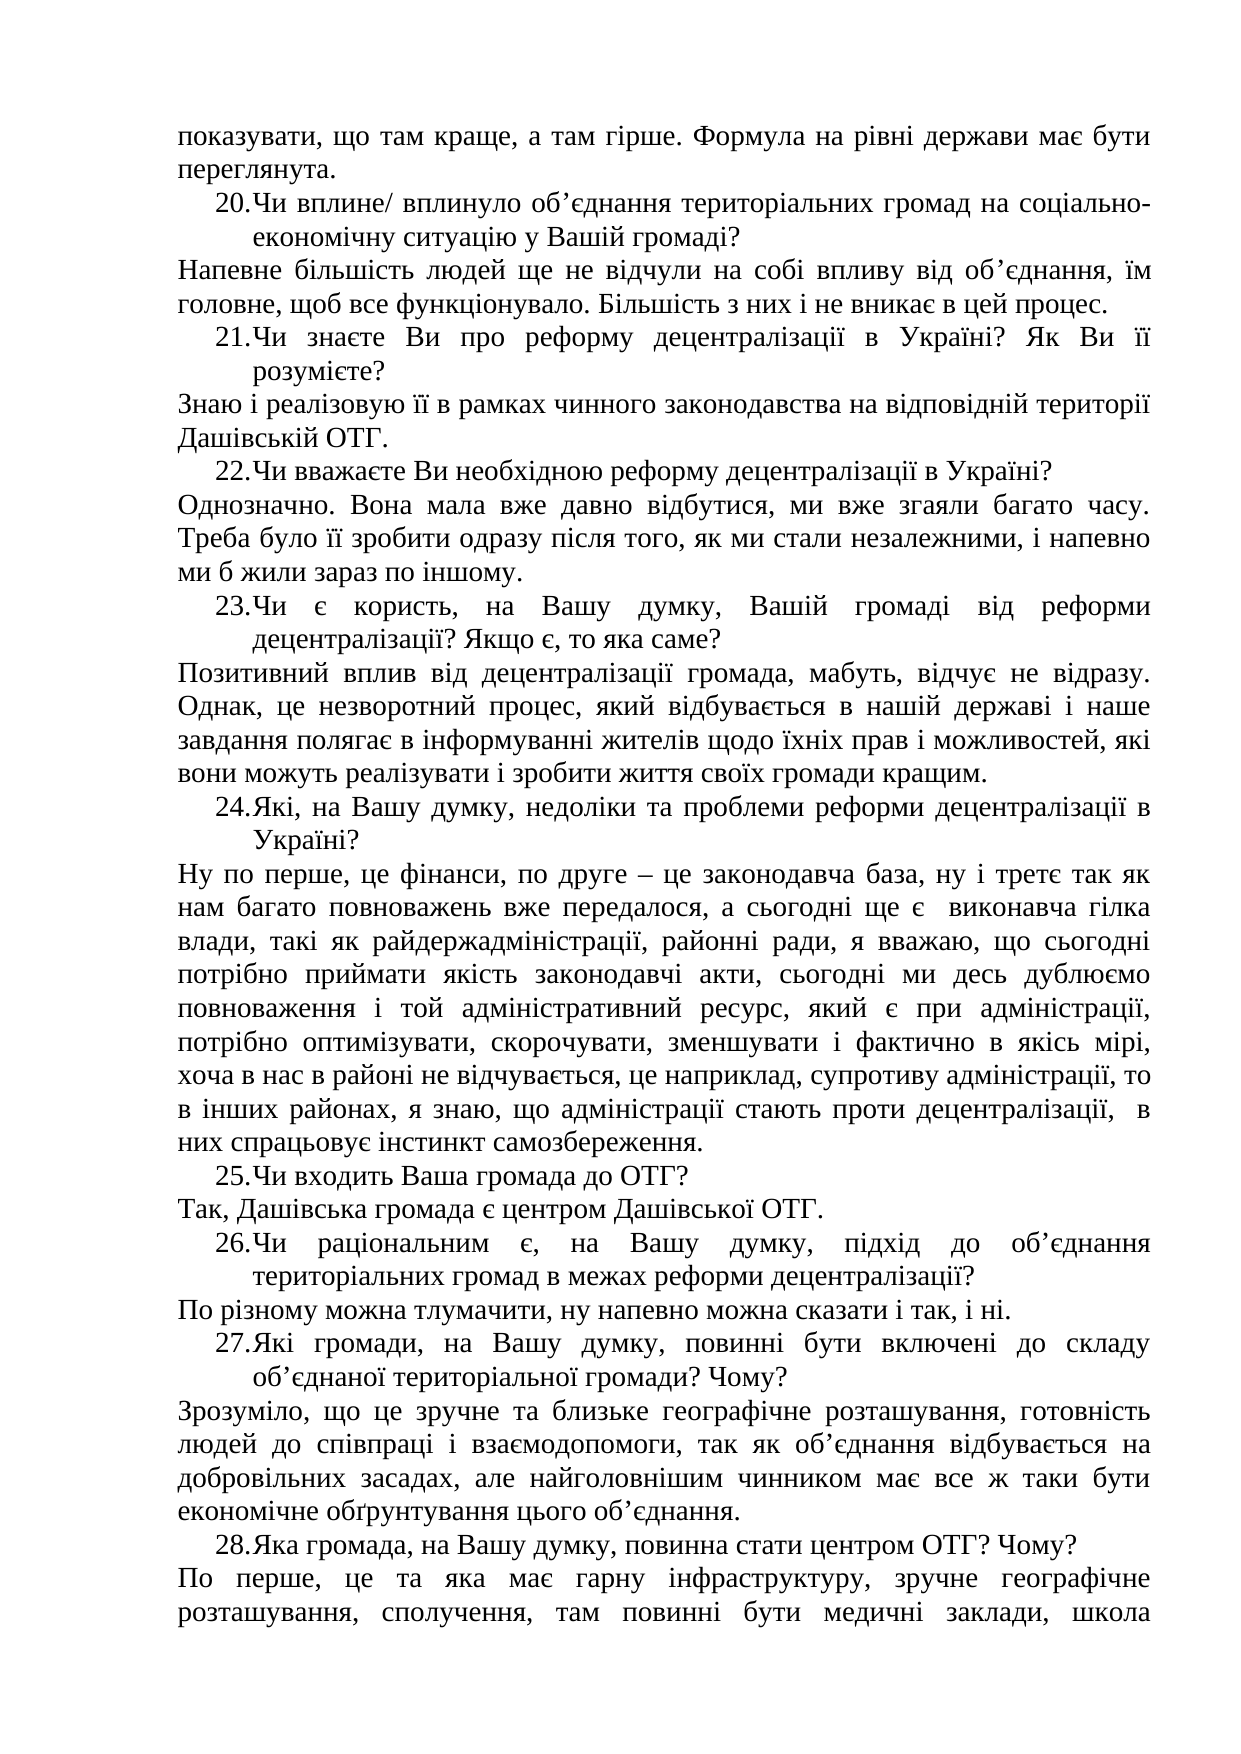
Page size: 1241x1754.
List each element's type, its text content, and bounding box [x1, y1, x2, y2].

list Які, на Вашу думку, недоліки та проблеми реформи децентралізації в Україні? [215, 789, 1152, 856]
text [177, 118, 1152, 185]
list Чи входить Ваша громада до ОТГ? [215, 1158, 1152, 1191]
list Які громади, на Вашу думку, повинні бути включені до складу об’єднаної територіальної громади? Чому? [215, 1326, 1152, 1393]
list Чи є користь, на Вашу думку, Вашій громаді від реформи децентралізації? Якщо є, то яка саме? [215, 588, 1152, 655]
text Позитивний вплив від децентралізації громада, мабуть, відчує не відразу. Однак, це незворотний процес, який відбувається в нашій державі і наше завдання полягає в інформуванні жителів щодо їхніх прав і можливостей, які вони можуть реалізувати і зробити життя своїх громади кращим. [177, 655, 1152, 789]
list Чи знаєте Ви про реформу децентралізації в Україні? Як Ви її розумієте? [215, 319, 1152, 386]
list Чи вплине/ вплинуло об’єднання територіальних громад на соціально-економічну ситуацію у Вашій громаді? [215, 185, 1152, 252]
text Знаю і реалізовую її в рамках чинного законодавства на відповідній території Дашівській ОТГ. [177, 386, 1152, 453]
text По різному можна тлумачити, ну напевно можна сказати і так, і ні. [177, 1292, 1152, 1326]
text Ну по перше, це фінанси, по друге – це законодавча база, ну і третє так як нам багато повноважень вже передалося, а сьогодні ще є виконавча гілка влади, такі як райдержадміністрації, районні ради, я вважаю, що сьогодні потрібно приймати якість законодавчі акти, сьогодні ми десь дублюємо повноваження і той адміністративний ресурс, який є при адміністрації, потрібно оптимізувати, скорочувати, зменшувати і фактично в якісь мірі, хоча в нас в районі не відчувається, це наприклад, супротиву адміністрації, то в інших районах, я знаю, що адміністрації стають проти децентралізації, в них спрацьовує інстинкт самозбереження. [177, 856, 1152, 1158]
list Чи вважаєте Ви необхідною реформу децентралізації в Україні? [215, 453, 1152, 487]
text Однозначно. Вона мала вже давно відбутися, ми вже згаяли багато часу. Треба було її зробити одразу після того, як ми стали незалежними, і напевно ми б жили зараз по іншому. [177, 487, 1152, 588]
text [177, 1560, 1152, 1627]
text Так, Дашівська громада є центром Дашівської ОТГ. [177, 1191, 1152, 1225]
list Чи раціональним є, на Вашу думку, підхід до об’єднання територіальних громад в межах реформи децентралізації? [215, 1225, 1152, 1292]
list Яка громада, на Вашу думку, повинна стати центром ОТГ? Чому? [215, 1527, 1152, 1560]
text Напевне більшість людей ще не відчули на собі впливу від об’єднання, їм головне, щоб все функціонувало. Більшість з них і не вникає в цей процес. [177, 252, 1152, 319]
text Зрозуміло, що це зручне та близьке географічне розташування, готовність людей до співпраці і взаємодопомоги, так як об’єднання відбувається на добровільних засадах, але найголовнішим чинником має все ж таки бути економічне обґрунтування цього об’єднання. [177, 1393, 1152, 1527]
